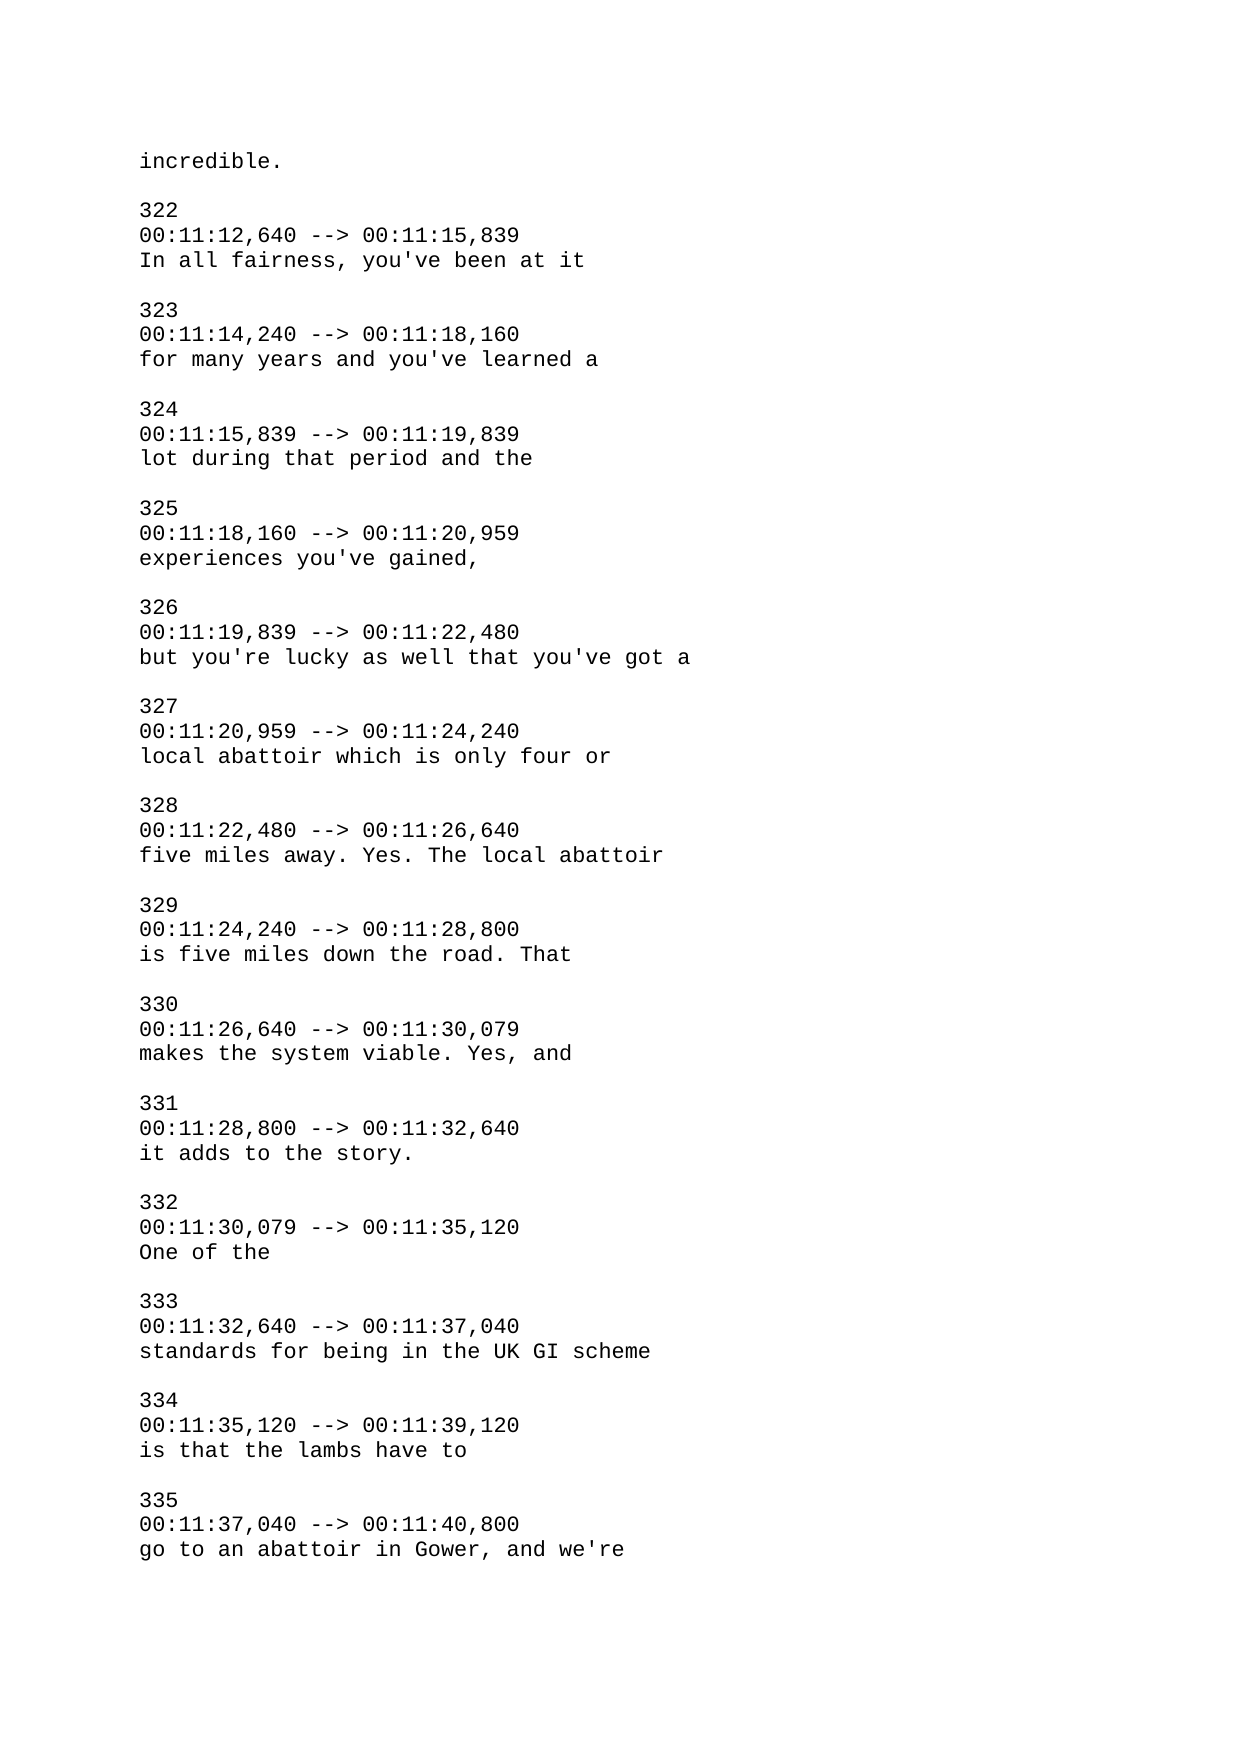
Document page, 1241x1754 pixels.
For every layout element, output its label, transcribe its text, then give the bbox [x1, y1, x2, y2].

text 00:11:30,079 --> 00:11:35,120 [139, 1216, 1101, 1241]
text but you're lucky as well that you've got a [139, 646, 1101, 671]
text lot during that period and the [139, 447, 1101, 472]
text 00:11:24,240 --> 00:11:28,800 [139, 918, 1101, 943]
text 00:11:15,839 --> 00:11:19,839 [139, 423, 1101, 447]
text five miles away. Yes. The local abattoir [139, 844, 1101, 869]
text In all fairness, you've been at it [139, 249, 1101, 274]
text 00:11:22,480 --> 00:11:26,640 [139, 819, 1101, 844]
text 322 [139, 199, 1101, 224]
text 330 [139, 993, 1101, 1018]
text 332 [139, 1191, 1101, 1216]
text 00:11:19,839 --> 00:11:22,480 [139, 621, 1101, 646]
text local abattoir which is only four or [139, 745, 1101, 770]
text 323 [139, 299, 1101, 323]
text 326 [139, 596, 1101, 621]
text for many years and you've learned a [139, 348, 1101, 373]
text 00:11:37,040 --> 00:11:40,800 [139, 1513, 1101, 1538]
text 324 [139, 398, 1101, 423]
text is five miles down the road. That [139, 943, 1101, 968]
text is that the lambs have to [139, 1439, 1101, 1464]
text 334 [139, 1389, 1101, 1414]
text makes the system viable. Yes, and [139, 1042, 1101, 1067]
text 00:11:20,959 --> 00:11:24,240 [139, 720, 1101, 745]
text standards for being in the UK GI scheme [139, 1340, 1101, 1365]
text 335 [139, 1489, 1101, 1513]
text it adds to the story. [139, 1142, 1101, 1166]
text One of the [139, 1241, 1101, 1266]
text incredible. [139, 150, 1101, 175]
text 333 [139, 1290, 1101, 1315]
text 328 [139, 794, 1101, 819]
text 00:11:12,640 --> 00:11:15,839 [139, 224, 1101, 249]
text 327 [139, 695, 1101, 720]
text 00:11:26,640 --> 00:11:30,079 [139, 1018, 1101, 1042]
text 00:11:18,160 --> 00:11:20,959 [139, 522, 1101, 547]
text 00:11:28,800 --> 00:11:32,640 [139, 1117, 1101, 1142]
text 00:11:32,640 --> 00:11:37,040 [139, 1315, 1101, 1340]
text 325 [139, 497, 1101, 522]
text 00:11:14,240 --> 00:11:18,160 [139, 323, 1101, 348]
text 329 [139, 894, 1101, 918]
text 00:11:35,120 --> 00:11:39,120 [139, 1414, 1101, 1439]
text go to an abattoir in Gower, and we're [139, 1538, 1101, 1563]
text experiences you've gained, [139, 547, 1101, 571]
text 331 [139, 1092, 1101, 1117]
